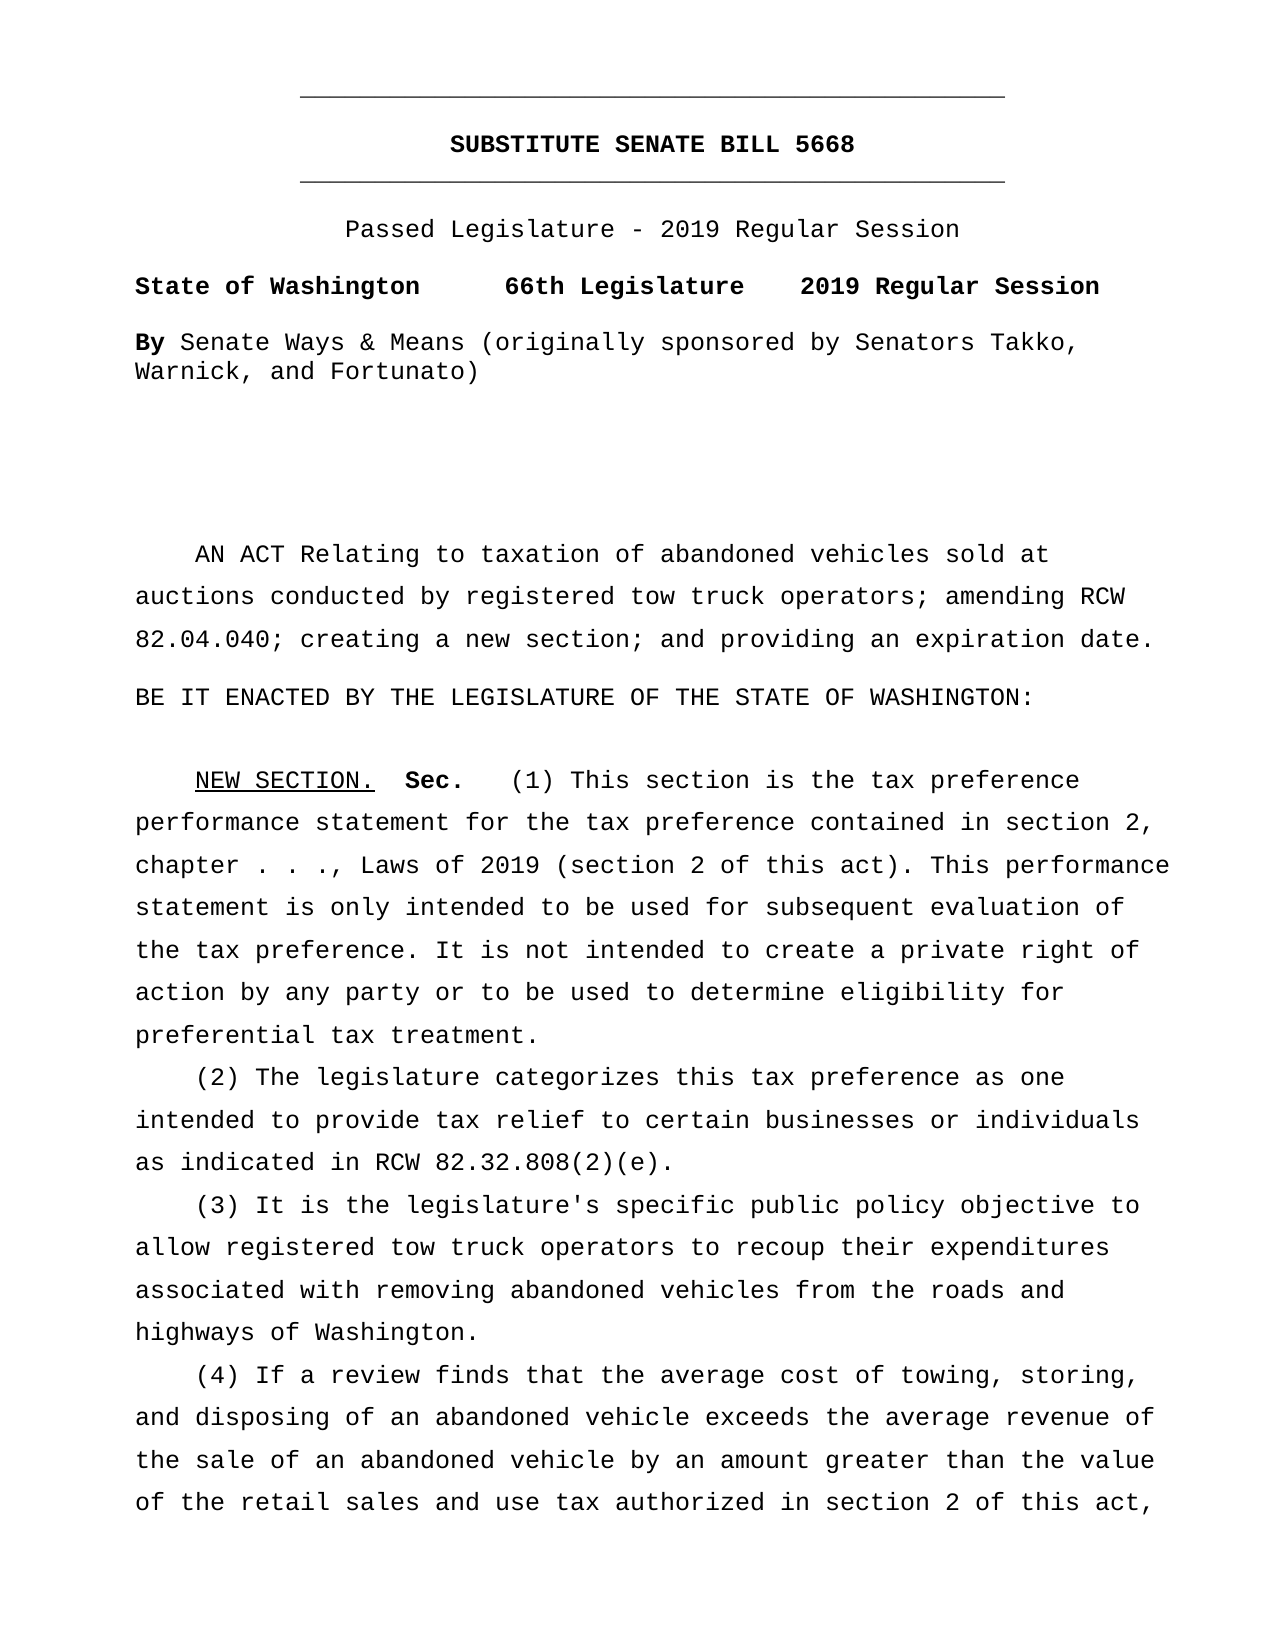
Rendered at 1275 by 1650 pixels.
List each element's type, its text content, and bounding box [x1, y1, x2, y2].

text (2) The legislature categorizes this tax preference as one intended to provide tax relief to certain businesses or individuals as indicated in RCW 82.32.808(2)(e). [135, 1052, 1170, 1179]
text State of Washington 66th Legislature 2019 Regular Session [135, 273, 1170, 302]
text (3) It is the legislature's specific public policy objective to allow registered tow truck operators to recoup their expenditures associated with removing abandoned vehicles from the roads and highways of Washington. [135, 1179, 1170, 1349]
text _______________________________________________ [135, 75, 1170, 103]
text By Senate Ways & Means (originally sponsored by Senators Takko, Warnick, and Fortunato) [135, 330, 1170, 387]
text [135, 1349, 1170, 1519]
text AN ACT Relating to taxation of abandoned vehicles sold at auctions conducted by registered tow truck operators; amending RCW 82.04.040; creating a new section; and providing an expiration date. [135, 528, 1170, 656]
text NEW SECTION. Sec. (1) This section is the tax preference performance statement for the tax preference contained in section 2, chapter . . ., Laws of 2019 (section 2 of this act). This performance statement is only intended to be used for subsequent evaluation of the tax preference. It is not intended to create a private right of action by any party or to be used to determine eligibility for preferential tax treatment. [135, 754, 1170, 1052]
text Passed Legislature - 2019 Regular Session [135, 217, 1170, 245]
text _______________________________________________ [135, 160, 1170, 188]
text BE IT ENACTED BY THE LEGISLATURE OF THE STATE OF WASHINGTON: [135, 684, 1170, 712]
text SUBSTITUTE SENATE BILL 5668 [135, 132, 1170, 160]
